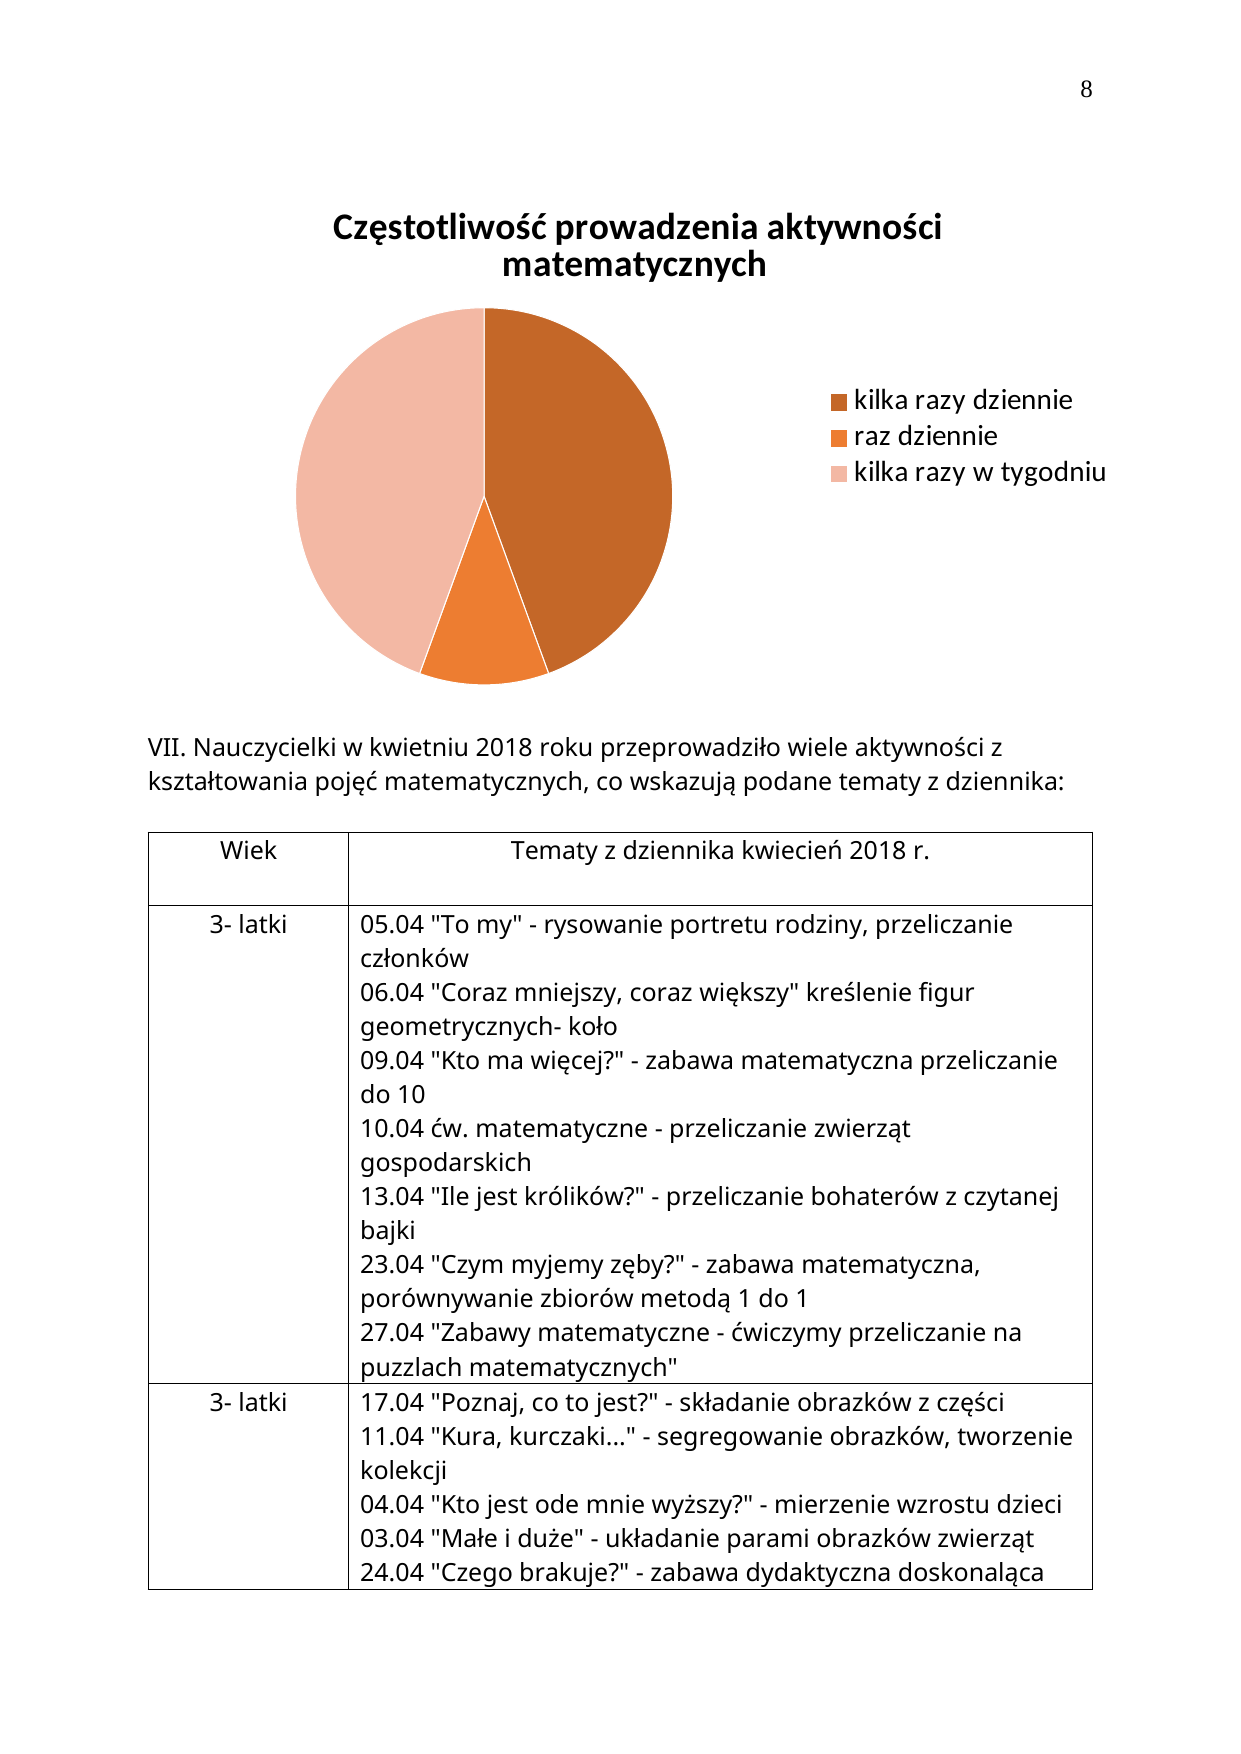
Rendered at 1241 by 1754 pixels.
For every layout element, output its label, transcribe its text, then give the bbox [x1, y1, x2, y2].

table_header Tematy z dziennika kwiecień 2018 r. [349, 833, 1092, 905]
table_cell 3- latki [149, 1384, 348, 1589]
table_header Wiek [149, 833, 348, 905]
table_cell 05.04 "To my" - rysowanie portretu rodziny, przeliczanie członków 06.04 "Coraz mniejszy, coraz większy" kreślenie figur geometrycznych- koło 09.04 "Kto ma więcej?" - zabawa matematyczna przeliczanie do 10 10.04 ćw. matematyczne - przeliczanie zwierząt gospodarskich 13.04 "Ile jest królików?" - przeliczanie bohaterów z czytanej bajki 23.04 "Czym myjemy zęby?" - zabawa matematyczna, porównywanie zbiorów metodą 1 do 1 27.04 "Zabawy matematyczne - ćwiczymy przeliczanie na puzzlach matematycznych" [349, 906, 1092, 1383]
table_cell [349, 1384, 1092, 1589]
table_cell 3- latki [149, 906, 348, 1383]
text VII. Nauczycielki w kwietniu 2018 roku przeprowadziło wiele aktywności z kształtowania pojęć matematycznych, co wskazują podane tematy z dziennika: [148, 729, 1093, 797]
